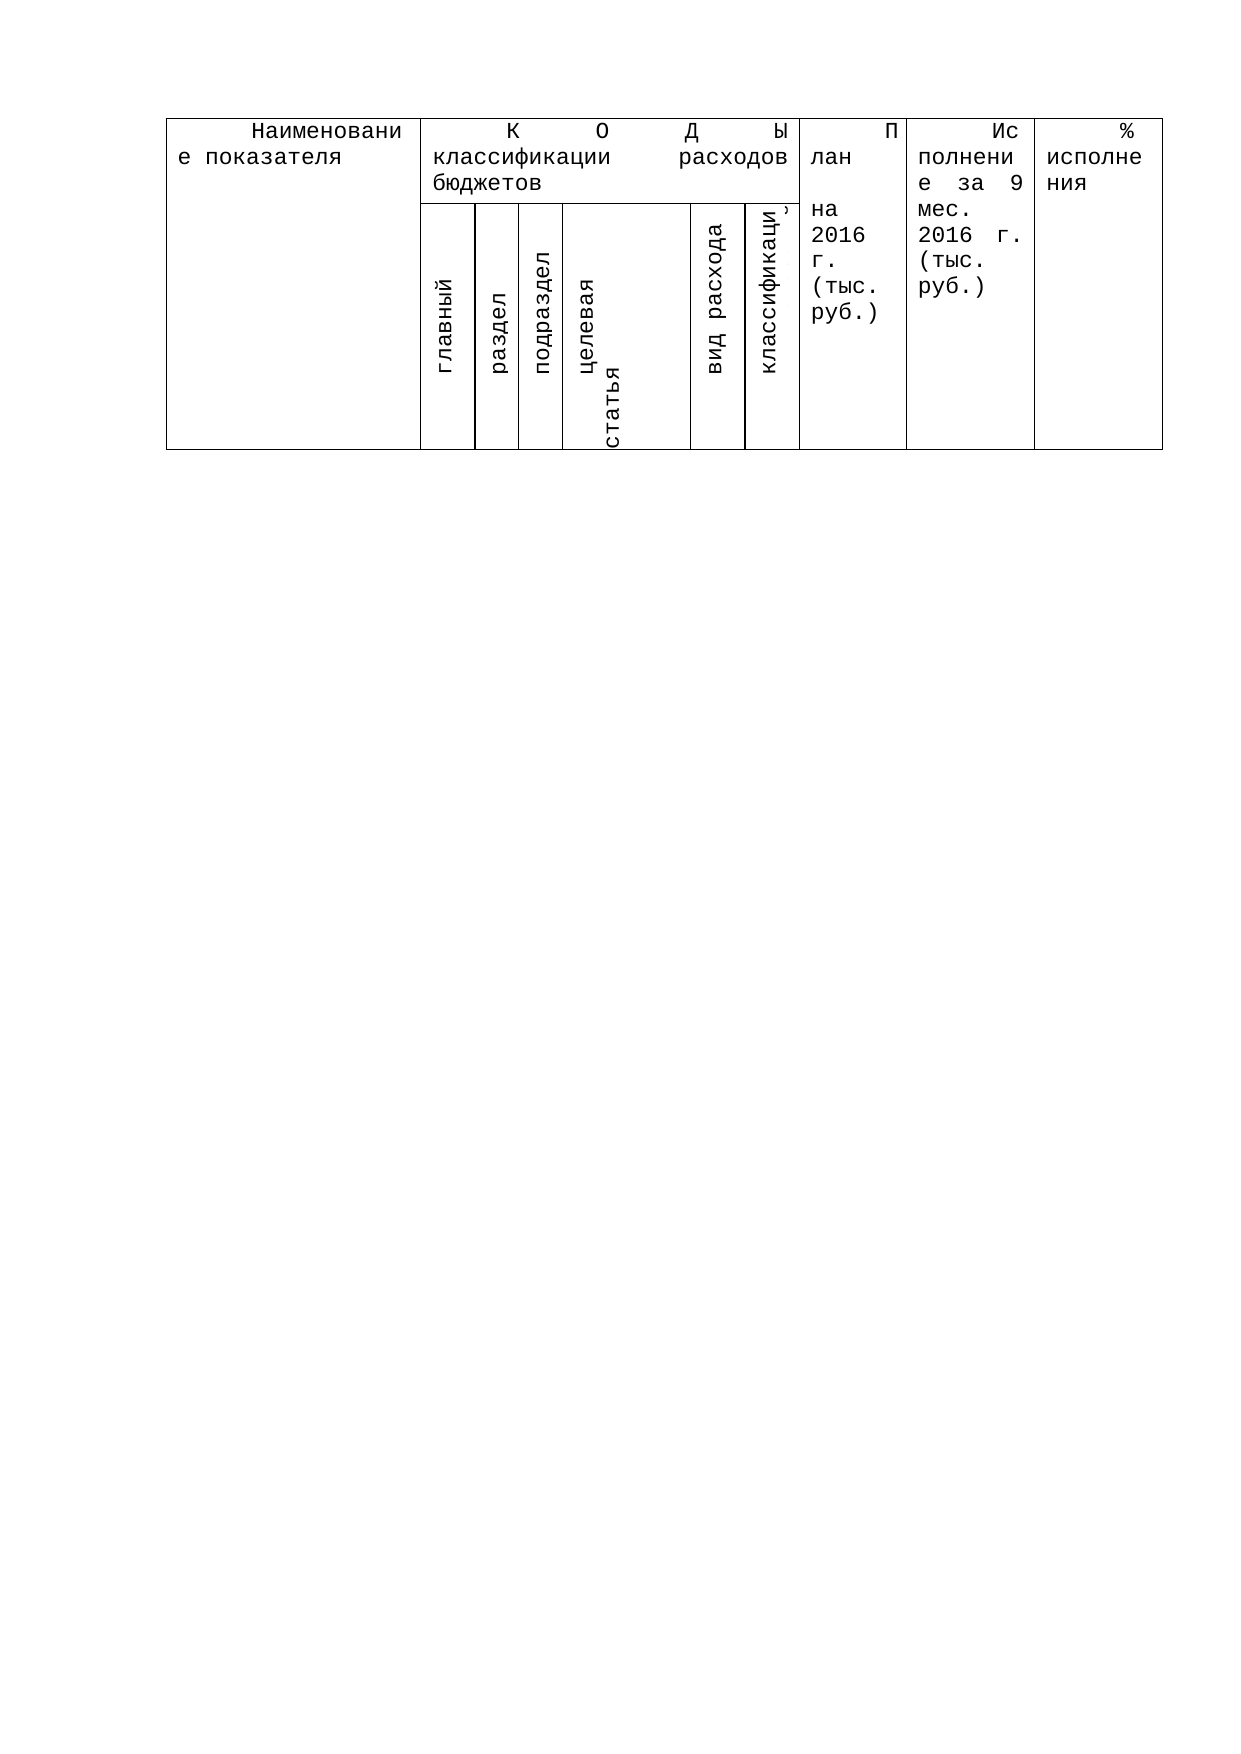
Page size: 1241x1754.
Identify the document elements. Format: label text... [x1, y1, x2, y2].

table_header Исполнение за 9 мес. 2016 г. (тыс. руб.) [907, 119, 1034, 449]
table_cell классификация операций сектора государственного управления [746, 204, 799, 449]
table_cell целевая статья [563, 204, 690, 449]
table_cell главный распорядитель [421, 204, 474, 449]
table_cell раздел [476, 204, 518, 449]
table_header План на 2016 г. (тыс. руб.) [800, 119, 906, 449]
table_header К О Д Ы классификации расходов бюджетов [421, 119, 799, 202]
table_header % исполнения [1035, 119, 1162, 449]
table_header Наименование показателя [167, 119, 420, 449]
table_cell подраздел [519, 204, 562, 449]
table_cell вид расхода [691, 204, 744, 449]
